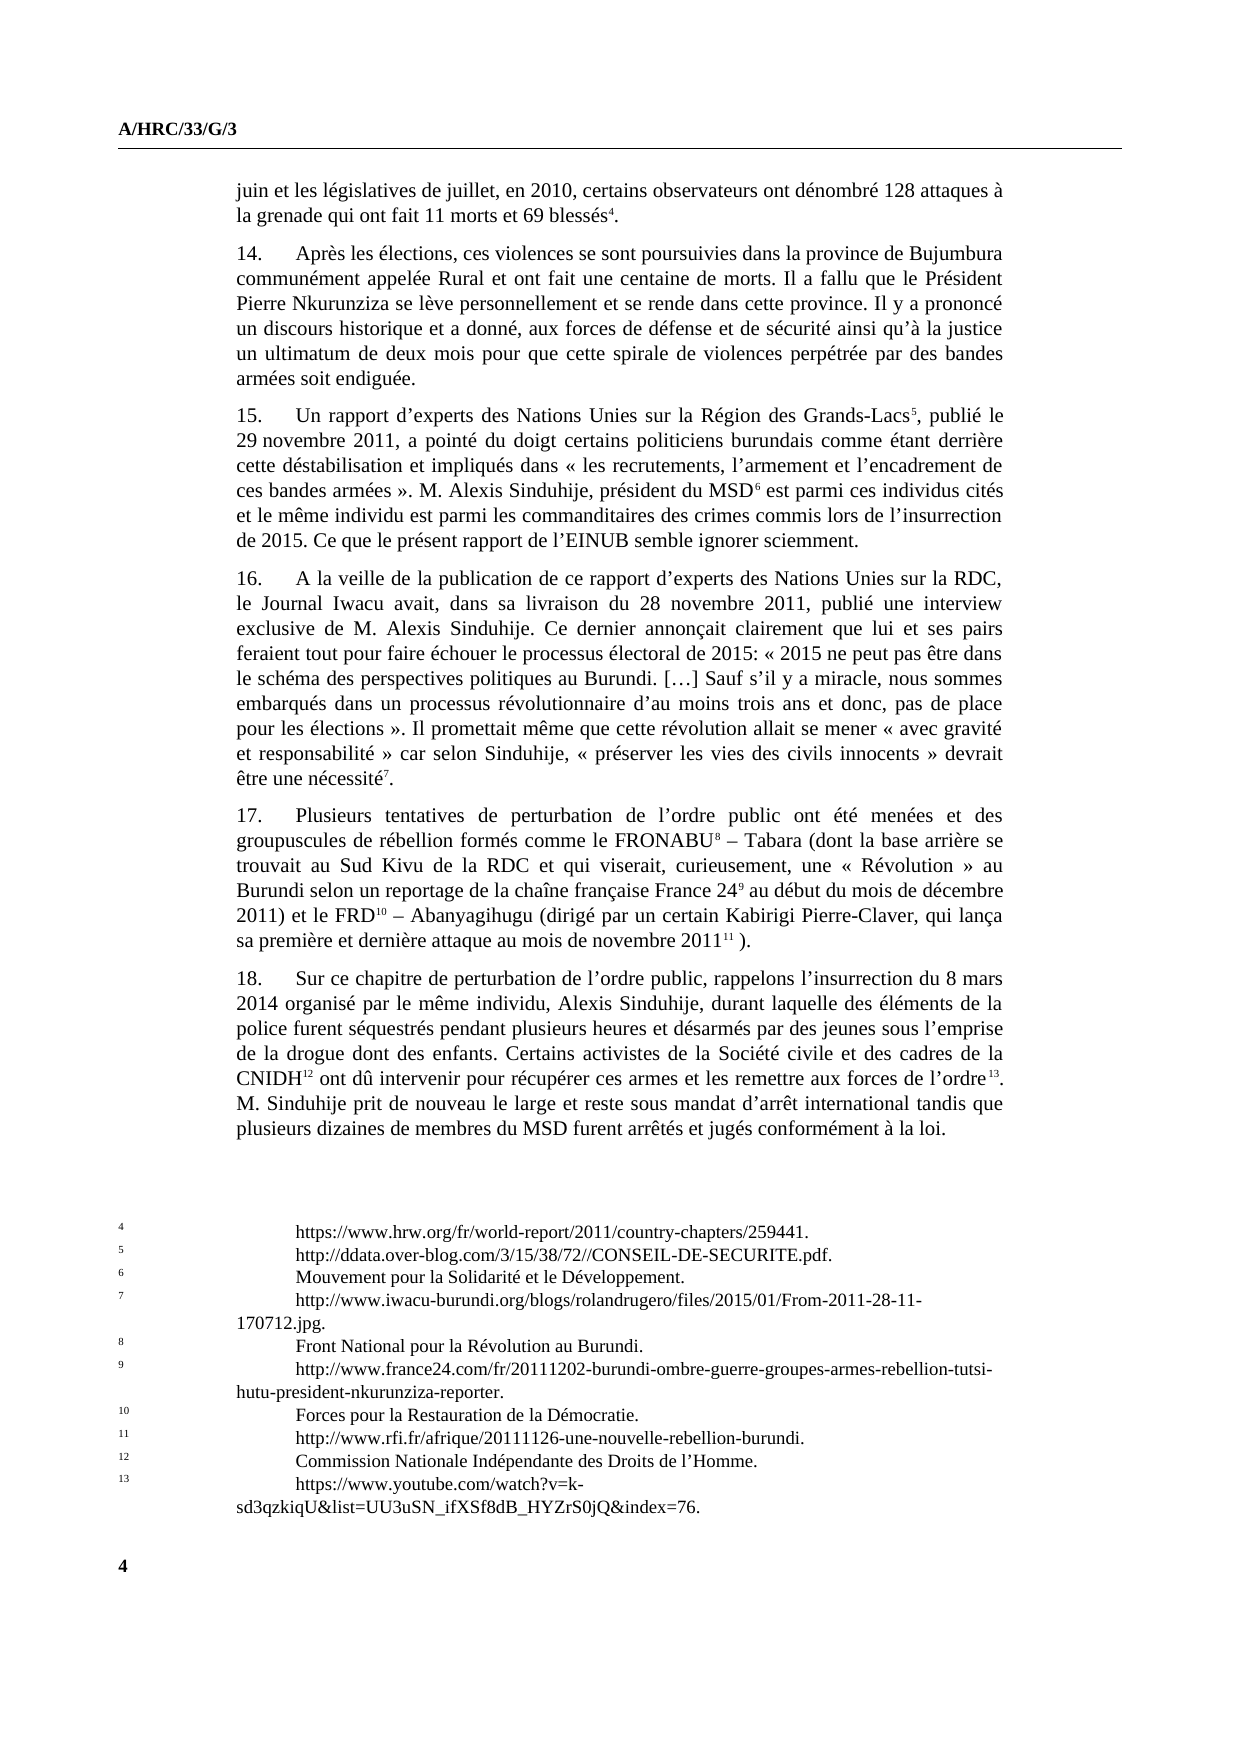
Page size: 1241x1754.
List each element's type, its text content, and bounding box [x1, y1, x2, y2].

text 14. Après les élections, ces violences se sont poursuivies dans la province de Bujumbura communément appelée Rural et ont fait une centaine de morts. Il a fallu que le Président Pierre Nkurunziza se lève personnellement et se rende dans cette province. Il y a prononcé un discours historique et a donné, aux forces de défense et de sécurité ainsi qu’à la justice un ultimatum de deux mois pour que cette spirale de violences perpétrée par des bandes armées soit endiguée. [236, 240, 1004, 390]
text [236, 177, 1004, 227]
text 15. Un rapport d’experts des Nations Unies sur la Région des Grands-Lacs, publié le 29 novembre 2011, a pointé du doigt certains politiciens burundais comme étant derrière cette déstabilisation et impliqués dans « les recrutements, l’armement et l’encadrement de ces bandes armées ». M. Alexis Sinduhije, président du MSD est parmi ces individus cités et le même individu est parmi les commanditaires des crimes commis lors de l’insurrection de 2015. Ce que le présent rapport de l’EINUB semble ignorer sciemment. [236, 402, 1004, 552]
text 16. A la veille de la publication de ce rapport d’experts des Nations Unies sur la RDC, le Journal Iwacu avait, dans sa livraison du 28 novembre 2011, publié une interview exclusive de M. Alexis Sinduhije. Ce dernier annonçait clairement que lui et ses pairs feraient tout pour faire échouer le processus électoral de 2015: « 2015 ne peut pas être dans le schéma des perspectives politiques au Burundi. […] Sauf s’il y a miracle, nous sommes embarqués dans un processus révolutionnaire d’au moins trois ans et donc, pas de place pour les élections ». Il promettait même que cette révolution allait se mener « avec gravité et responsabilité » car selon Sinduhije, « préserver les vies des civils innocents » devrait être une nécessité. [236, 565, 1004, 790]
text 18. Sur ce chapitre de perturbation de l’ordre public, rappelons l’insurrection du 8 mars 2014 organisé par le même individu, Alexis Sinduhije, durant laquelle des éléments de la police furent séquestrés pendant plusieurs heures et désarmés par des jeunes sous l’emprise de la drogue dont des enfants. Certains activistes de la Société civile et des cadres de la CNIDH ont dû intervenir pour récupérer ces armes et les remettre aux forces de l’ordre. M. Sinduhije prit de nouveau le large et reste sous mandat d’arrêt international tandis que plusieurs dizaines de membres du MSD furent arrêtés et jugés conformément à la loi. [236, 965, 1004, 1140]
text 17. Plusieurs tentatives de perturbation de l’ordre public ont été menées et des groupuscules de rébellion formés comme le FRONABU – Tabara (dont la base arrière se trouvait au Sud Kivu de la RDC et qui viserait, curieusement, une « Révolution » au Burundi selon un reportage de la chaîne française France 24 au début du mois de décembre 2011) et le FRD – Abanyagihugu (dirigé par un certain Kabirigi Pierre-Claver, qui lança sa première et dernière attaque au mois de novembre 2011 ). [236, 802, 1004, 952]
